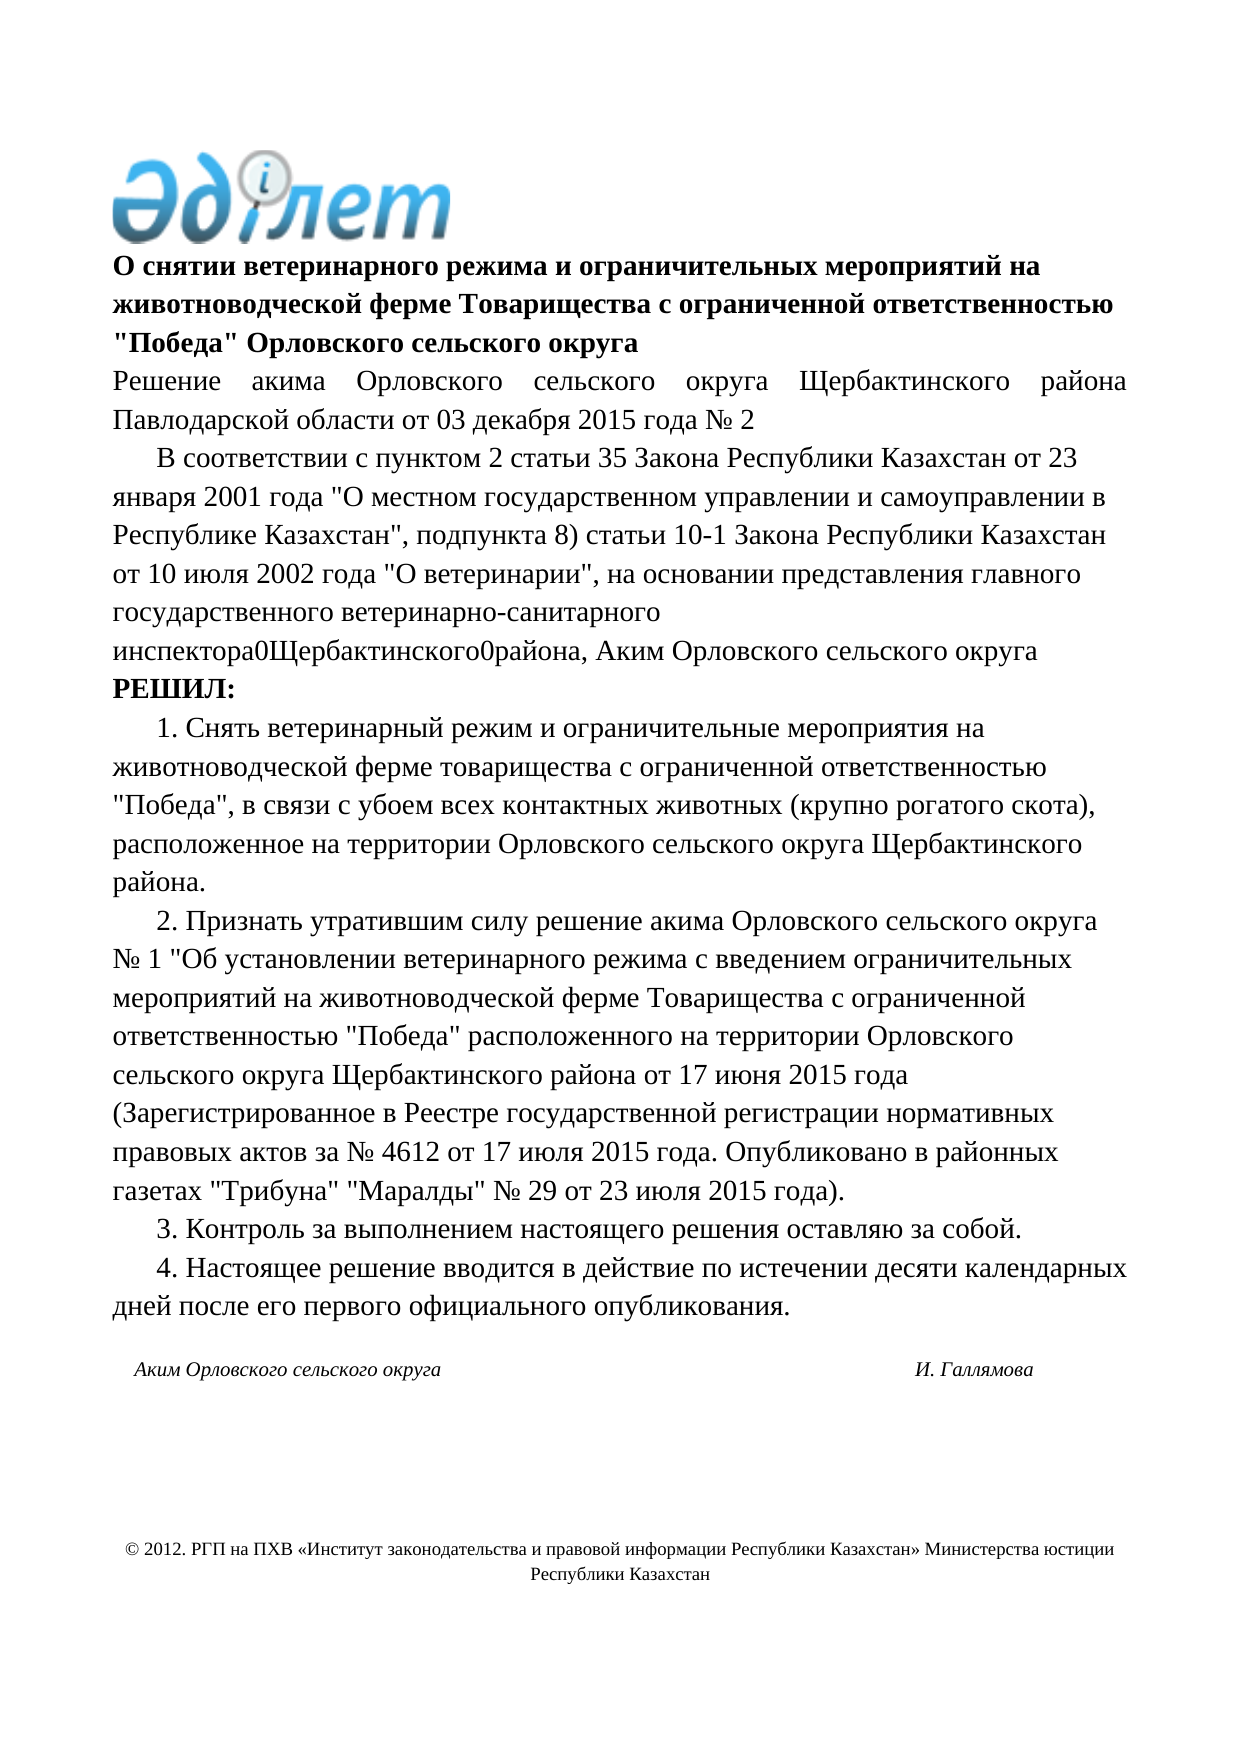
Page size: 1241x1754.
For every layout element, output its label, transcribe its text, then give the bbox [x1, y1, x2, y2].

text © 2012. РГП на ПХВ «Институт законодательства и правовой информации Республики Казахстан» Министерства юстиции Республики Казахстан [112, 1538, 1128, 1584]
text В соответствии с пунктом 2 статьи 35 Закона Республики Казахстан от 23 января 2001 года "О местном государственном управлении и самоуправлении в Республике Казахстан", подпункта 8) статьи 10-1 Закона Республики Казахстан от 10 июля 2002 года "О ветеринарии", на основании представления главного государственного ветеринарно-санитарного инспектора0Щербактинского0района, Аким Орловского сельского округа РЕШИЛ: 1. Снять ветеринарный режим и ограничительные мероприятия на животноводческой ферме товарищества с ограниченной ответственностью "Победа", в связи с убоем всех контактных животных (крупно рогатого скота), расположенное на территории Орловского сельского округа Щербактинского района. 2. Признать утратившим силу решение акима Орловского сельского округа № 1 "Об установлении ветеринарного режима с введением ограничительных мероприятий на животноводческой ферме Товарищества с ограниченной ответственностью "Победа" расположенного на территории Орловского сельского округа Щербактинского района от 17 июня 2015 года (Зарегистрированное в Реестре государственной регистрации нормативных правовых актов за № 4612 от 17 июля 2015 года. Опубликовано в районных газетах "Трибуна" "Маралды" № 29 от 23 июля 2015 года). 3. Контроль за выполнением настоящего решения оставляю за собой. 4. Настоящее решение вводится в действие по истечении десяти календарных дней после его первого официального опубликования. [112, 440, 1128, 1352]
text Решение акима Орловского сельского округа Щербактинского района Павлодарской области от 03 декабря 2015 года № 2 [112, 363, 1128, 435]
picture [112, 150, 451, 244]
table_header И. Галлямова [913, 1356, 1240, 1387]
text О снятии ветеринарного режима и ограничительных мероприятий на животноводческой ферме Товарищества с ограниченной ответственностью "Победа" Орловского сельского округа [112, 248, 1128, 358]
table_header Аким Орловского сельского округа [101, 1356, 913, 1387]
